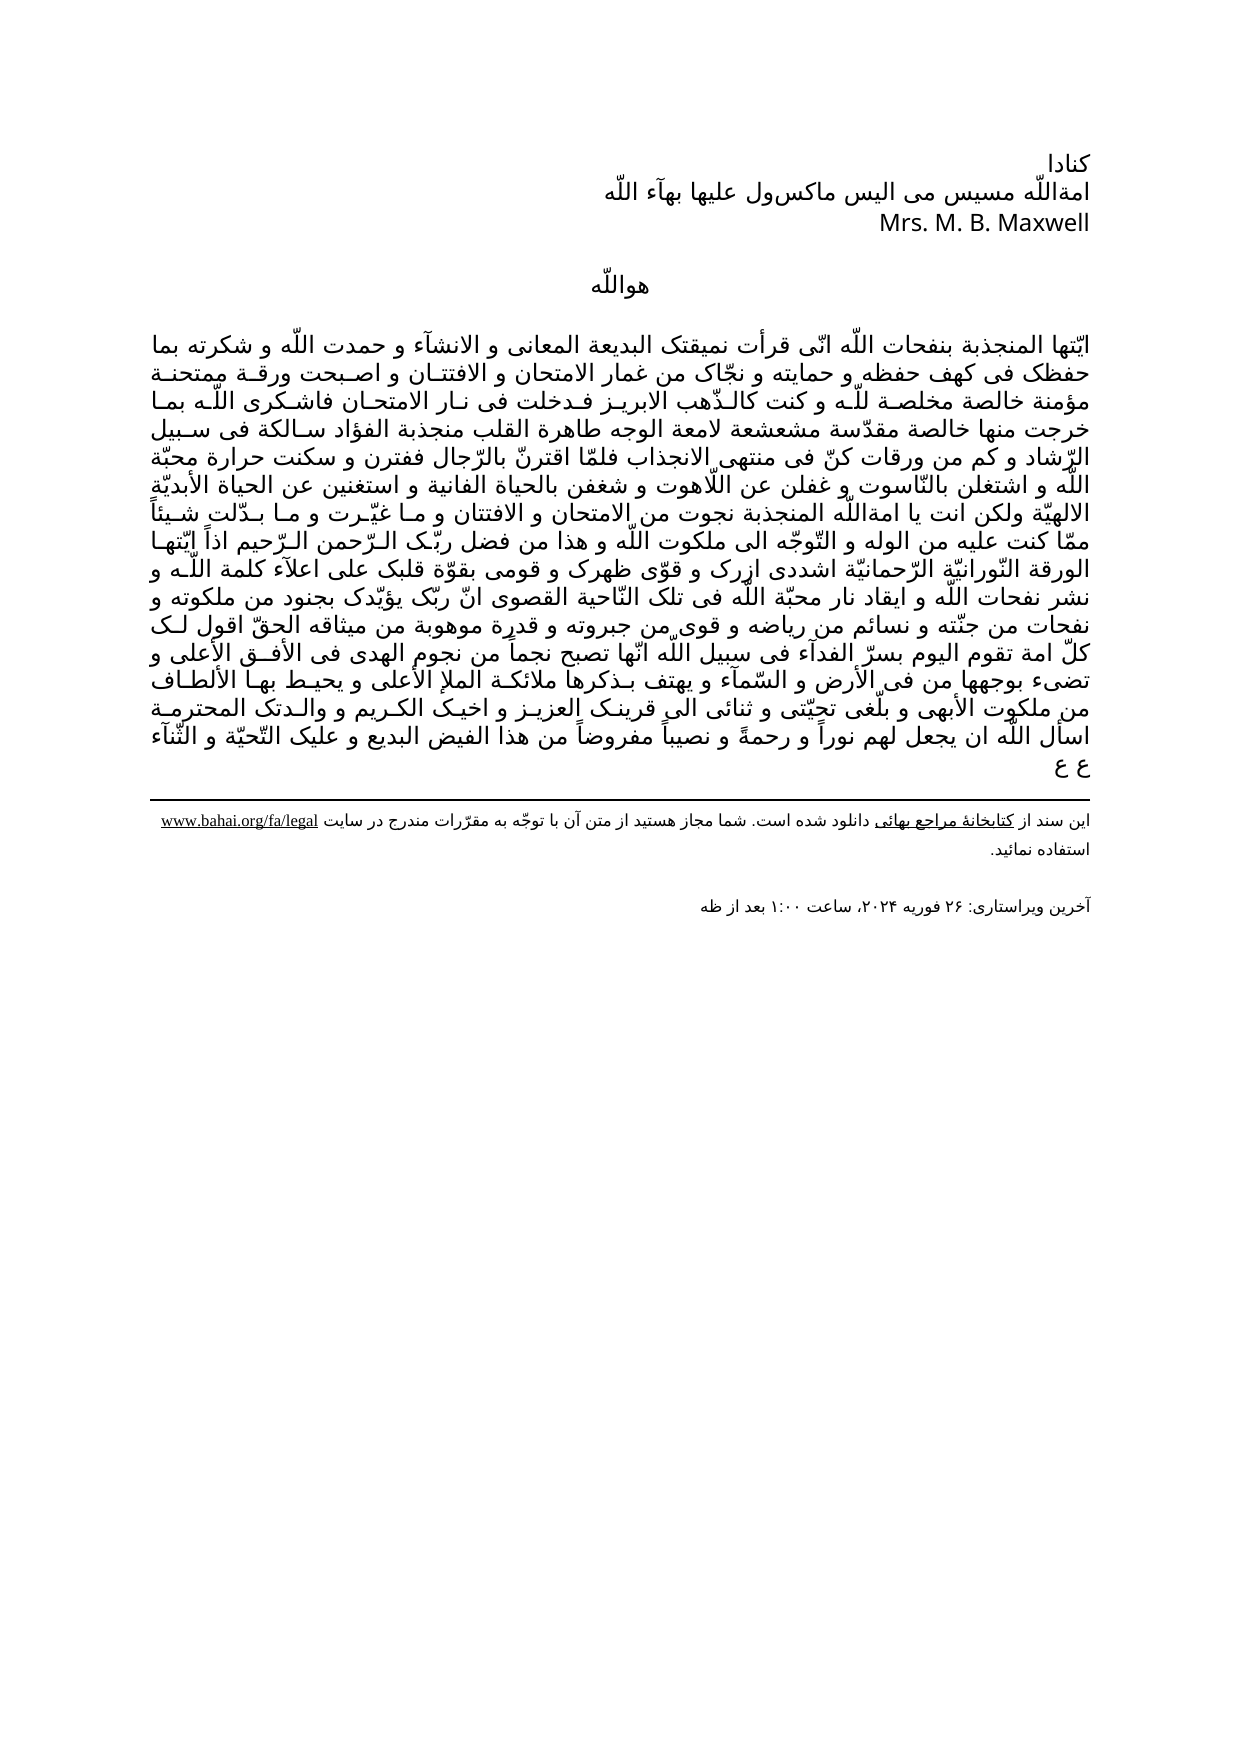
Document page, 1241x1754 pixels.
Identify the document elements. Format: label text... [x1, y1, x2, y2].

text کنادا [150, 150, 1090, 178]
text Mrs. M. B. Maxwell [150, 206, 1090, 238]
text هواللّه [150, 271, 1090, 299]
text این سند از کتابخانهٔ مراجع بهائی دانلود شده است. شما مجاز هستید از متن آن با توجّه به مقرّرات مندرج در سایت www.bahai.org/fa/legal استفاده نمائید. [150, 811, 1090, 858]
text آخرین ویراستاری: ۲۶ فوریه ۲۰۲۴، ساعت ۱:۰۰ بعد از ظه [150, 868, 1090, 916]
text ایّتها المنجذبة بنفحات اللّه انّی قرأت نمیقتک البدیعة المعانی و الانشآء و حمدت اللّه و شکرته بما حفظک فی کهف حفظه و حمایته و نجّاک من غمار الامتحان و الافتتان و اصبحت ورقة ممتحنة مؤمنة خالصة مخلصة للّه و کنت کالذّهب الابریز فدخلت فی نار الامتحان فاشکری اللّه بما خرجت منها خالصة مقدّسة مشعشعة لامعة الوجه طاهرة القلب منجذبة الفؤاد سالکة فی سبیل الرّشاد و کم من ورقات کنّ فی منتهی الانجذاب فلمّا اقترنّ بالرّجال ففترن و سکنت حرارة محبّة اللّه و اشتغلن بالنّاسوت و غفلن عن اللّاهوت و شغفن بالحیاة الفانیة و استغنین عن الحیاة الأبدیّة الالهیّة ولکن انت یا امة‌اللّه المنجذبة نجوت من الامتحان و الافتتان و ما غیّرت و ما بدّلت شیئاً ممّا کنت علیه من الوله و التّوجّه الی ملکوت اللّه و هذا من فضل ربّک الرّحمن الرّحیم اذاً ایّتها الورقة النّورانیّة الرّحمانیّة اشددی ازرک و قوّی ظهرک و قومی بقوّة قلبک علی اعلآء کلمة اللّه و نشر نفحات اللّه و ایقاد نار محبّة اللّه فی تلک النّاحیة القصوی انّ ربّک یؤیّدک بجنود من ملکوته و نفحات من جنّته و نسائم من ریاضه و قوی من جبروته و قدرة موهوبة من میثاقه الحقّ اقول لک کلّ امة تقوم الیوم بسرّ الفدآء فی سبیل اللّه انّها تصبح نجماً من نجوم الهدی فی الأفق الأعلی و تضی‌ء بوجهها من فی الأرض و السّمآء و یهتف بذکرها ملائکة الملإ الأعلی و یحیط بها الألطاف من ملکوت الأبهی و بلّغی تحیّتی و ثنائی الی قرینک العزیز و اخیک الکریم و والدتک المحترمة اسأل اللّه ان یجعل لهم نوراً و رحمةً و نصیباً مفروضاً من هذا الفیض البدیع و علیک التّحیّة و الثّنآء ع ع [150, 332, 1090, 778]
text امة‌اللّه مسیس می الیس ماکس‌ول علیها بهآء اللّه [150, 178, 1090, 206]
